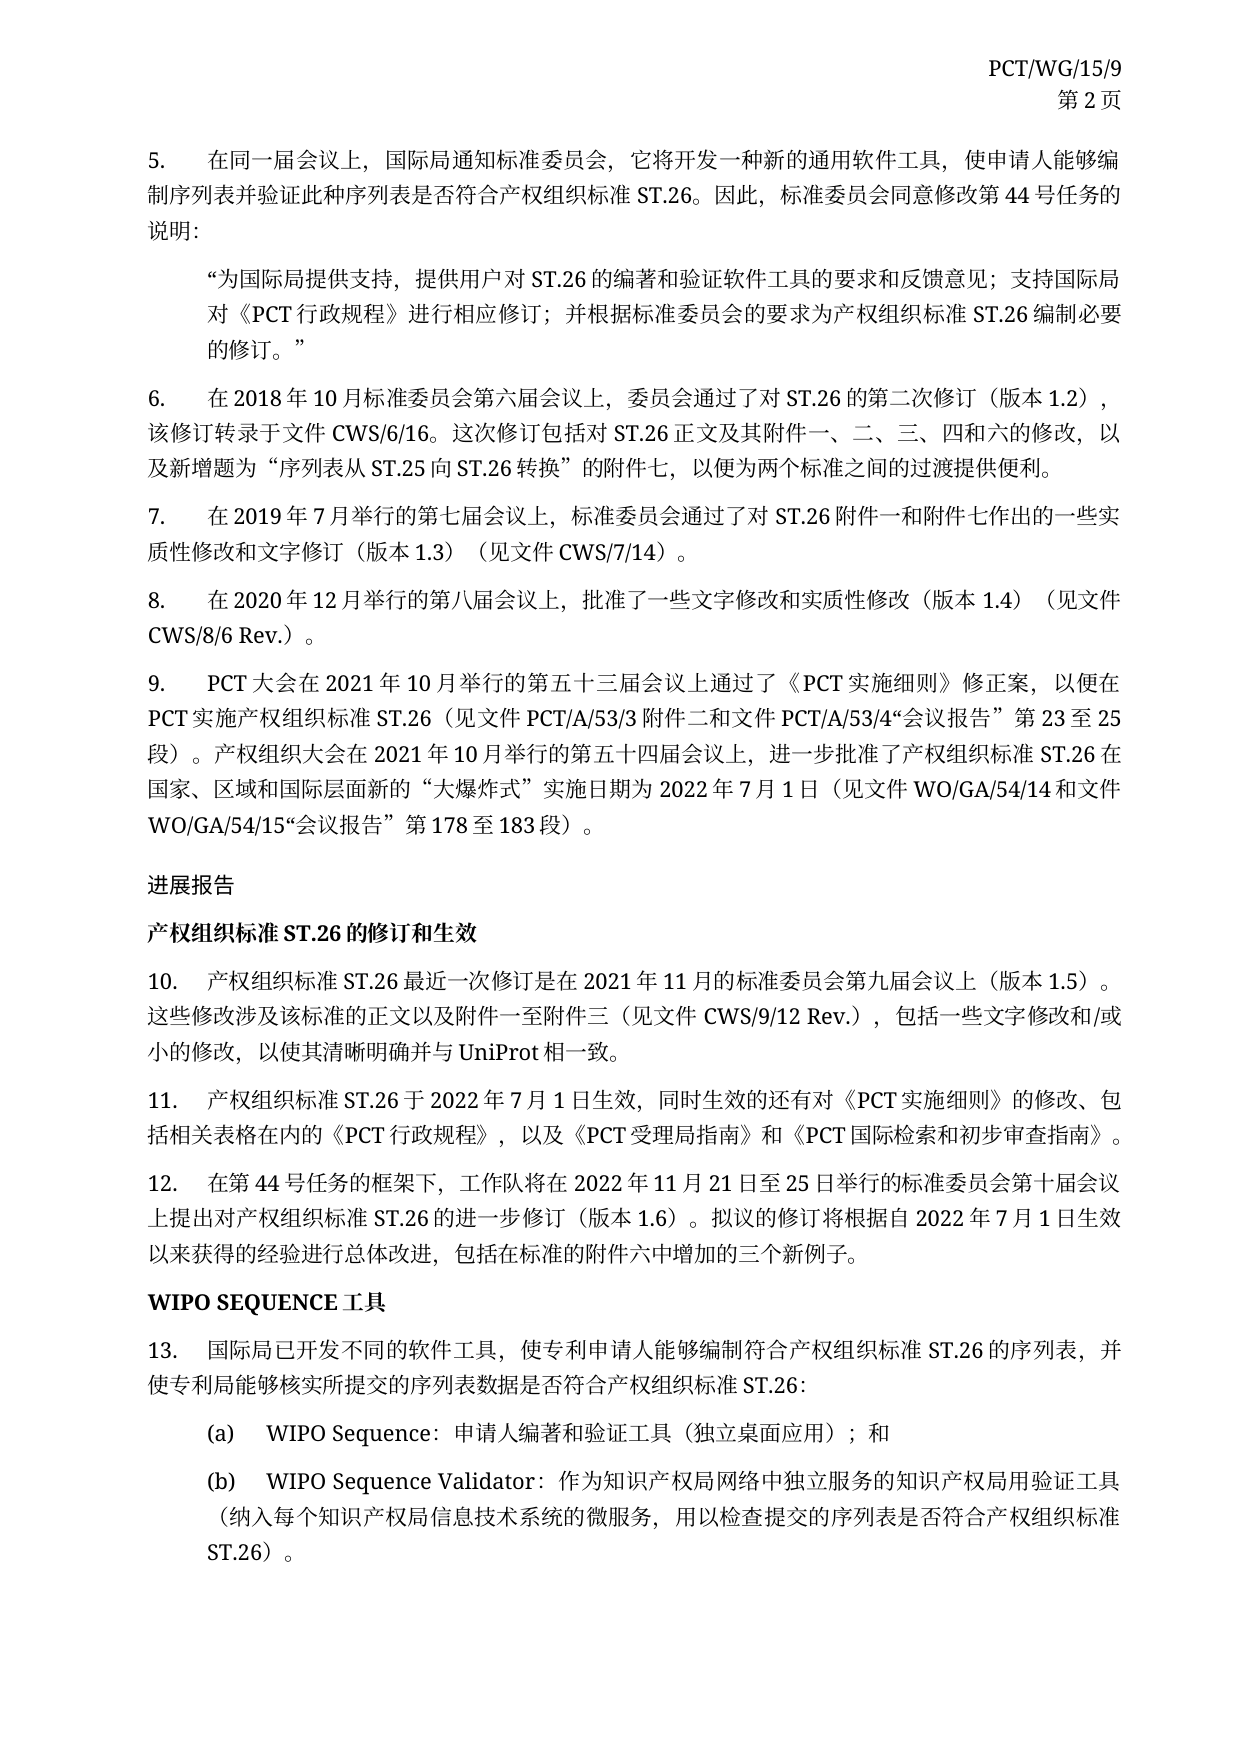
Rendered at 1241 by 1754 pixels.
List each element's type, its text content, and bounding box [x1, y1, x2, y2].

list 在同一届会议上，国际局通知标准委员会，它将开发一种新的通用软件工具，使申请人能够编制序列表并验证此种序列表是否符合产权组织标准ST.26。因此，标准委员会同意修改第44号任务的说明： [148, 139, 1122, 246]
list 在2019年7月举行的第七届会议上，标准委员会通过了对ST.26附件一和附件七作出的一些实质性修改和文字修订（版本1.3）（见文件CWS/7/14）。 [148, 496, 1122, 567]
list “为国际局提供支持，提供用户对ST.26的编著和验证软件工具的要求和反馈意见；支持国际局对《PCT行政规程》进行相应修订；并根据标准委员会的要求为产权组织标准ST.26编制必要的修订。” [207, 258, 1122, 364]
list 在2018年10月标准委员会第六届会议上，委员会通过了对ST.26的第二次修订（版本1.2），该修订转录于文件CWS/6/16。这次修订包括对ST.26正文及其附件一、二、三、四和六的修改，以及新增题为“序列表从ST.25向ST.26转换”的附件七，以便为两个标准之间的过渡提供便利。 [148, 377, 1122, 483]
list 产权组织标准ST.26于2022年7月1日生效，同时生效的还有对《PCT实施细则》的修改、包括相关表格在内的《PCT行政规程》，以及《PCT受理局指南》和《PCT国际检索和初步审查指南》。 [148, 1079, 1122, 1150]
list WIPO Sequence：申请人编著和验证工具（独立桌面应用）；和 [207, 1412, 1122, 1448]
list WIPO Sequence Validator：作为知识产权局网络中独立服务的知识产权局用验证工具（纳入每个知识产权局信息技术系统的微服务，用以检查提交的序列表是否符合产权组织标准ST.26）。 [207, 1460, 1122, 1567]
subtitle 进展报告 [148, 864, 1122, 900]
subtitle 产权组织标准ST.26的修订和生效 [148, 912, 1122, 948]
subtitle WIPO SEQUENCE工具 [148, 1281, 1122, 1317]
list PCT大会在2021年10月举行的第五十三届会议上通过了《PCT实施细则》修正案，以便在PCT实施产权组织标准ST.26（见文件PCT/A/53/3附件二和文件PCT/A/53/4“会议报告”第23至25段）。产权组织大会在2021年10月举行的第五十四届会议上，进一步批准了产权组织标准ST.26在国家、区域和国际层面新的“大爆炸式”实施日期为2022年7月1日（见文件WO/GA/54/14和文件WO/GA/54/15“会议报告”第178至183段）。 [148, 662, 1122, 839]
list 在2020年12月举行的第八届会议上，批准了一些文字修改和实质性修改（版本1.4）（见文件CWS/8/6 Rev.）。 [148, 579, 1122, 650]
list 产权组织标准ST.26最近一次修订是在2021年11月的标准委员会第九届会议上（版本1.5）。这些修改涉及该标准的正文以及附件一至附件三（见文件CWS/9/12 Rev.），包括一些文字修改和/或小的修改，以使其清晰明确并与UniProt相一致。 [148, 960, 1122, 1067]
list 国际局已开发不同的软件工具，使专利申请人能够编制符合产权组织标准ST.26的序列表，并使专利局能够核实所提交的序列表数据是否符合产权组织标准ST.26： [148, 1329, 1122, 1400]
list 在第44号任务的框架下，工作队将在2022年11月21日至25日举行的标准委员会第十届会议上提出对产权组织标准ST.26的进一步修订（版本1.6）。拟议的修订将根据自2022年7月1日生效以来获得的经验进行总体改进，包括在标准的附件六中增加的三个新例子。 [148, 1162, 1122, 1269]
